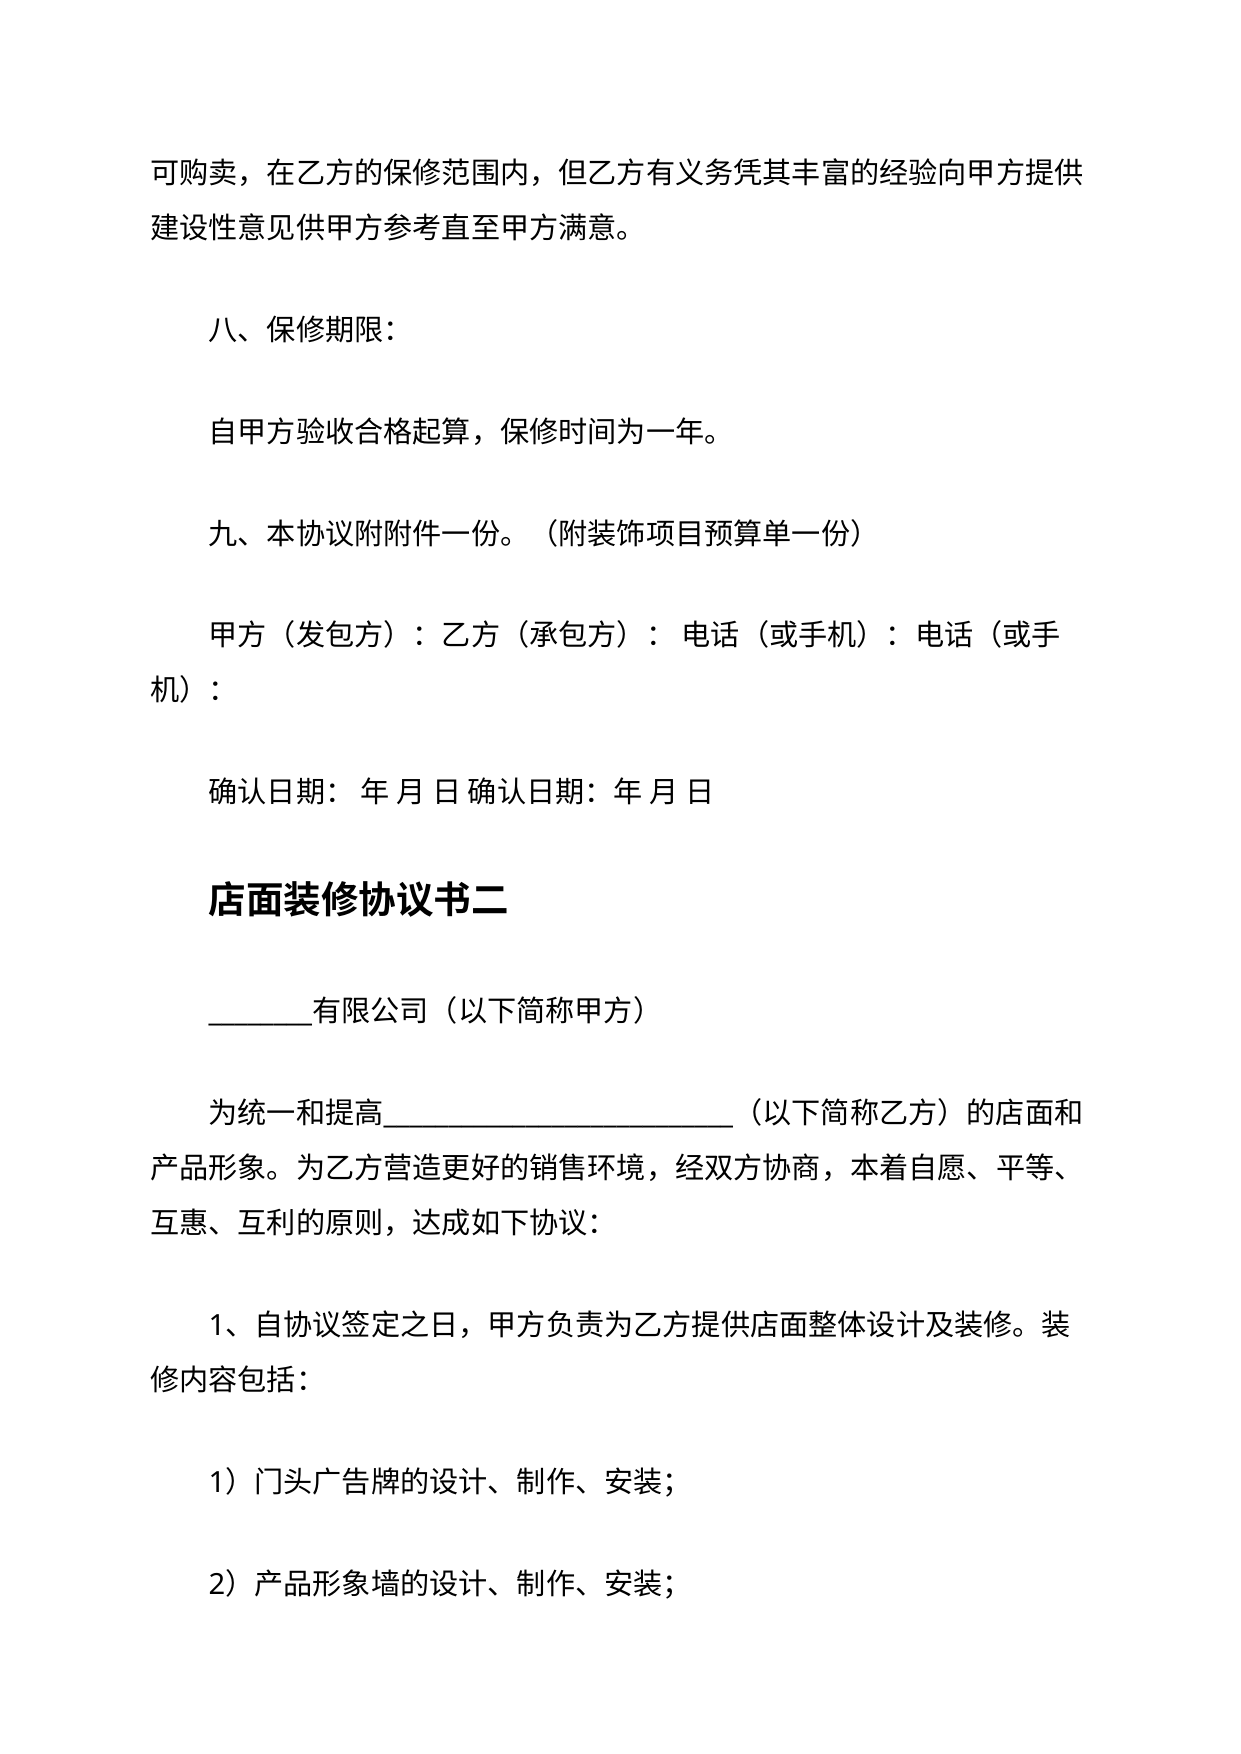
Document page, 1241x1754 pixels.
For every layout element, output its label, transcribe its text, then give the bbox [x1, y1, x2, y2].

text 八、保修期限： [150, 307, 1090, 349]
text 甲方（发包方）：乙方（承包方）： 电话（或手机）：电话（或手机）： [150, 612, 1090, 709]
text 确认日期： 年 月 日 确认日期：年 月 日 [150, 769, 1090, 811]
text 2）产品形象墙的设计、制作、安装； [150, 1560, 1090, 1603]
text 为统一和提高___________________________（以下简称乙方）的店面和产品形象。为乙方营造更好的销售环境，经双方协商，本着自愿、平等、互惠、互利的原则，达成如下协议： [150, 1090, 1090, 1242]
text 1）门头广告牌的设计、制作、安装； [150, 1458, 1090, 1501]
text ________有限公司（以下简称甲方） [150, 988, 1090, 1030]
text 自甲方验收合格起算，保修时间为一年。 [150, 408, 1090, 451]
text 店面装修协议书二 [150, 870, 1090, 925]
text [150, 150, 1090, 247]
text 1、自协议签定之日，甲方负责为乙方提供店面整体设计及装修。装修内容包括： [150, 1301, 1090, 1399]
text 九、本协议附附件一份。（附装饰项目预算单一份） [150, 510, 1090, 552]
